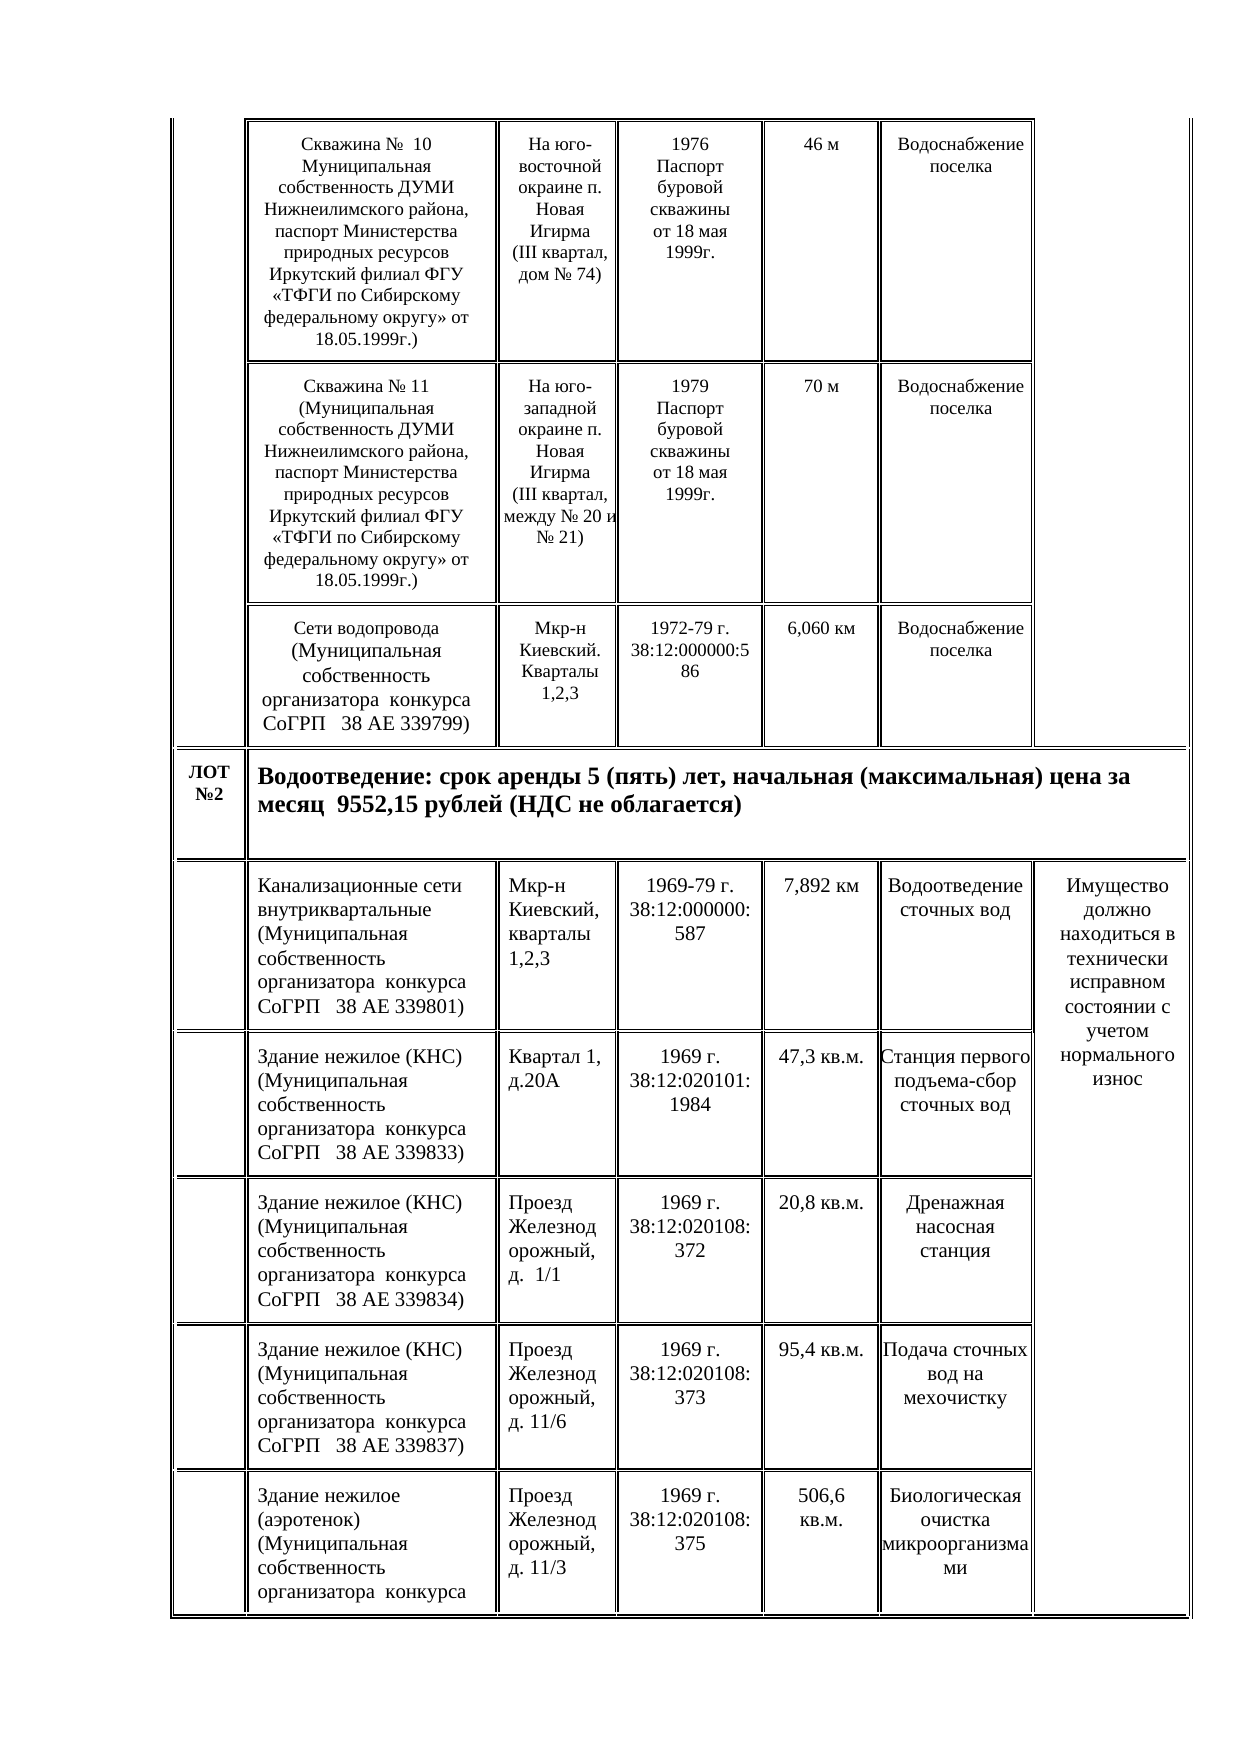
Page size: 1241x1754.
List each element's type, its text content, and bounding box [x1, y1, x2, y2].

table_cell 1979 Паспорт буровой скважины от 18 мая 1999г. [619, 364, 761, 602]
table_cell Здание нежилое (КНС) (Муниципальная собственность организатора конкурса СоГРП 38 АЕ 339837) [249, 1326, 495, 1468]
table_cell Станция первого подъема-сбор сточных вод [882, 1033, 1031, 1175]
table_cell Проезд Железнодорожный, д. 11/6 [500, 1326, 615, 1468]
table_cell [172, 1468, 246, 1614]
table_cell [617, 1472, 763, 1614]
table_cell 20,8 кв.м. [765, 1179, 877, 1321]
table_cell 1969 г. 38:12:020101:1984 [619, 1033, 761, 1175]
table_cell Водоотведение сточных вод [882, 862, 1031, 1028]
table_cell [882, 122, 1031, 360]
table_cell Дренажная насосная станция [882, 1179, 1031, 1321]
table_cell 1969 г. 38:12:020108:373 [619, 1326, 761, 1468]
table_cell [174, 1175, 245, 1321]
table_cell Здание нежилое (КНС) (Муниципальная собственность организатора конкурса СоГРП 38 АЕ 339834) [249, 1179, 495, 1321]
table_cell Водоснабжение поселка [882, 364, 1031, 602]
table_cell Здание нежилое (КНС) (Муниципальная собственность организатора конкурса СоГРП 38 АЕ 339833) [249, 1033, 495, 1175]
table_cell [172, 1321, 246, 1468]
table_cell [246, 1468, 497, 1614]
table_cell Проезд Железнодорожный, д. 1/1 [500, 1179, 615, 1321]
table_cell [879, 1468, 1033, 1614]
table_cell Канализационные сети внутриквартальные (Муниципальная собственность организатора конкурса СоГРП 38 АЕ 339801) [249, 862, 495, 1028]
table_cell ЛОТ №2 [172, 746, 246, 858]
table_cell Водоснабжение поселка [882, 606, 1031, 746]
table_cell 95,4 кв.м. [765, 1326, 877, 1468]
table_cell 70 м [765, 364, 877, 602]
table_cell На юго-западной окраине п. Новая Игирма (III квартал, между № 20 и № 21) [500, 364, 615, 602]
table_cell 1972-79 г. 38:12:000000:586 [619, 606, 761, 746]
table_cell [172, 1029, 246, 1175]
table_cell Имущество должно находиться в технически исправном состоянии с учетом нормального износ [1033, 858, 1191, 1614]
table_cell 1969-79 г. 38:12:000000:587 [619, 862, 761, 1028]
table_cell Скважина № 11 (Муниципальная собственность ДУМИ Нижнеилимского района, паспорт Министерства природных ресурсов Иркутский филиал ФГУ «ТФГИ по Сибирскому федеральному округу» от 18.05.1999г.) [249, 364, 495, 602]
table_cell Мкр-н Киевский. Кварталы 1,2,3 [500, 606, 615, 746]
table_cell 46 м [765, 122, 877, 360]
table_cell Скважина № 10 Муниципальная собственность ДУМИ Нижнеилимского района, паспорт Министерства природных ресурсов Иркутский филиал ФГУ «ТФГИ по Сибирскому федеральному округу» от 18.05.1999г.) [249, 122, 495, 360]
table_cell Подача сточных вод на мехочистку [882, 1326, 1031, 1468]
table_cell На юго-восточной окраине п. Новая Игирма (III квартал, дом № 74) [500, 122, 615, 360]
table_cell Квартал 1, д.20А [500, 1033, 615, 1175]
table_cell 506,6 кв.м. [763, 1472, 879, 1614]
table_cell Мкр-н Киевский,кварталы 1,2,3 [500, 862, 615, 1028]
table_cell [174, 602, 244, 746]
table_cell [172, 858, 246, 1028]
table_cell Водоотведение: срок аренды 5 (пять) лет, начальная (максимальная) цена за месяц 9552,15 рублей (НДС не облагается) [246, 746, 1191, 858]
table_cell Сети водопровода (Муниципальная собственность организатора конкурса СоГРП 38 АЕ 339799) [249, 606, 495, 746]
table_cell 47,3 кв.м. [765, 1033, 877, 1175]
table_cell 1969 г. 38:12:020108:372 [619, 1179, 761, 1321]
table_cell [498, 1468, 617, 1614]
table_cell 6,060 км [765, 606, 877, 746]
table_cell 7,892 км [765, 862, 877, 1028]
table_cell 1976 Паспорт буровой скважины от 18 мая 1999г. [619, 122, 761, 360]
